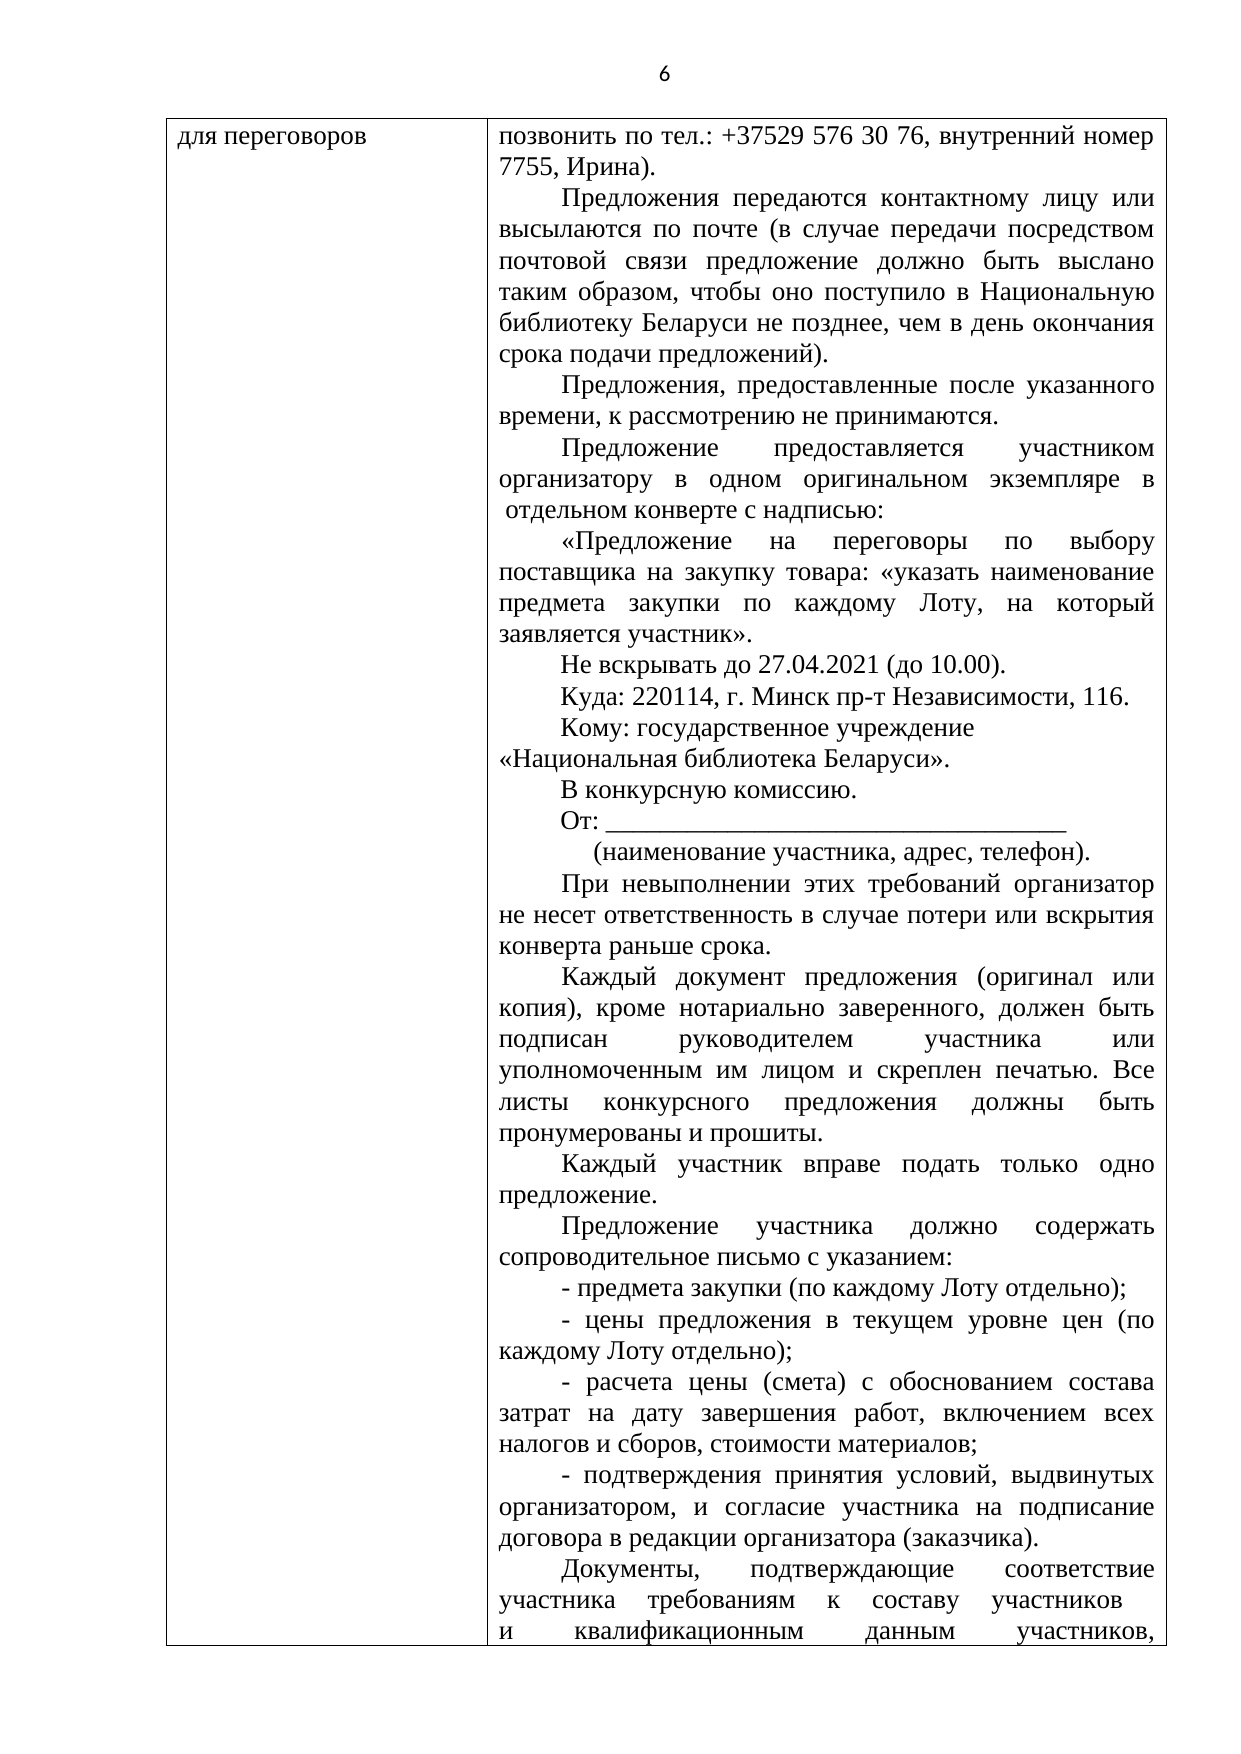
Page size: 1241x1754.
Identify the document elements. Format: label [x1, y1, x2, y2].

table_cell [488, 119, 1166, 1645]
table_cell [167, 119, 487, 1645]
